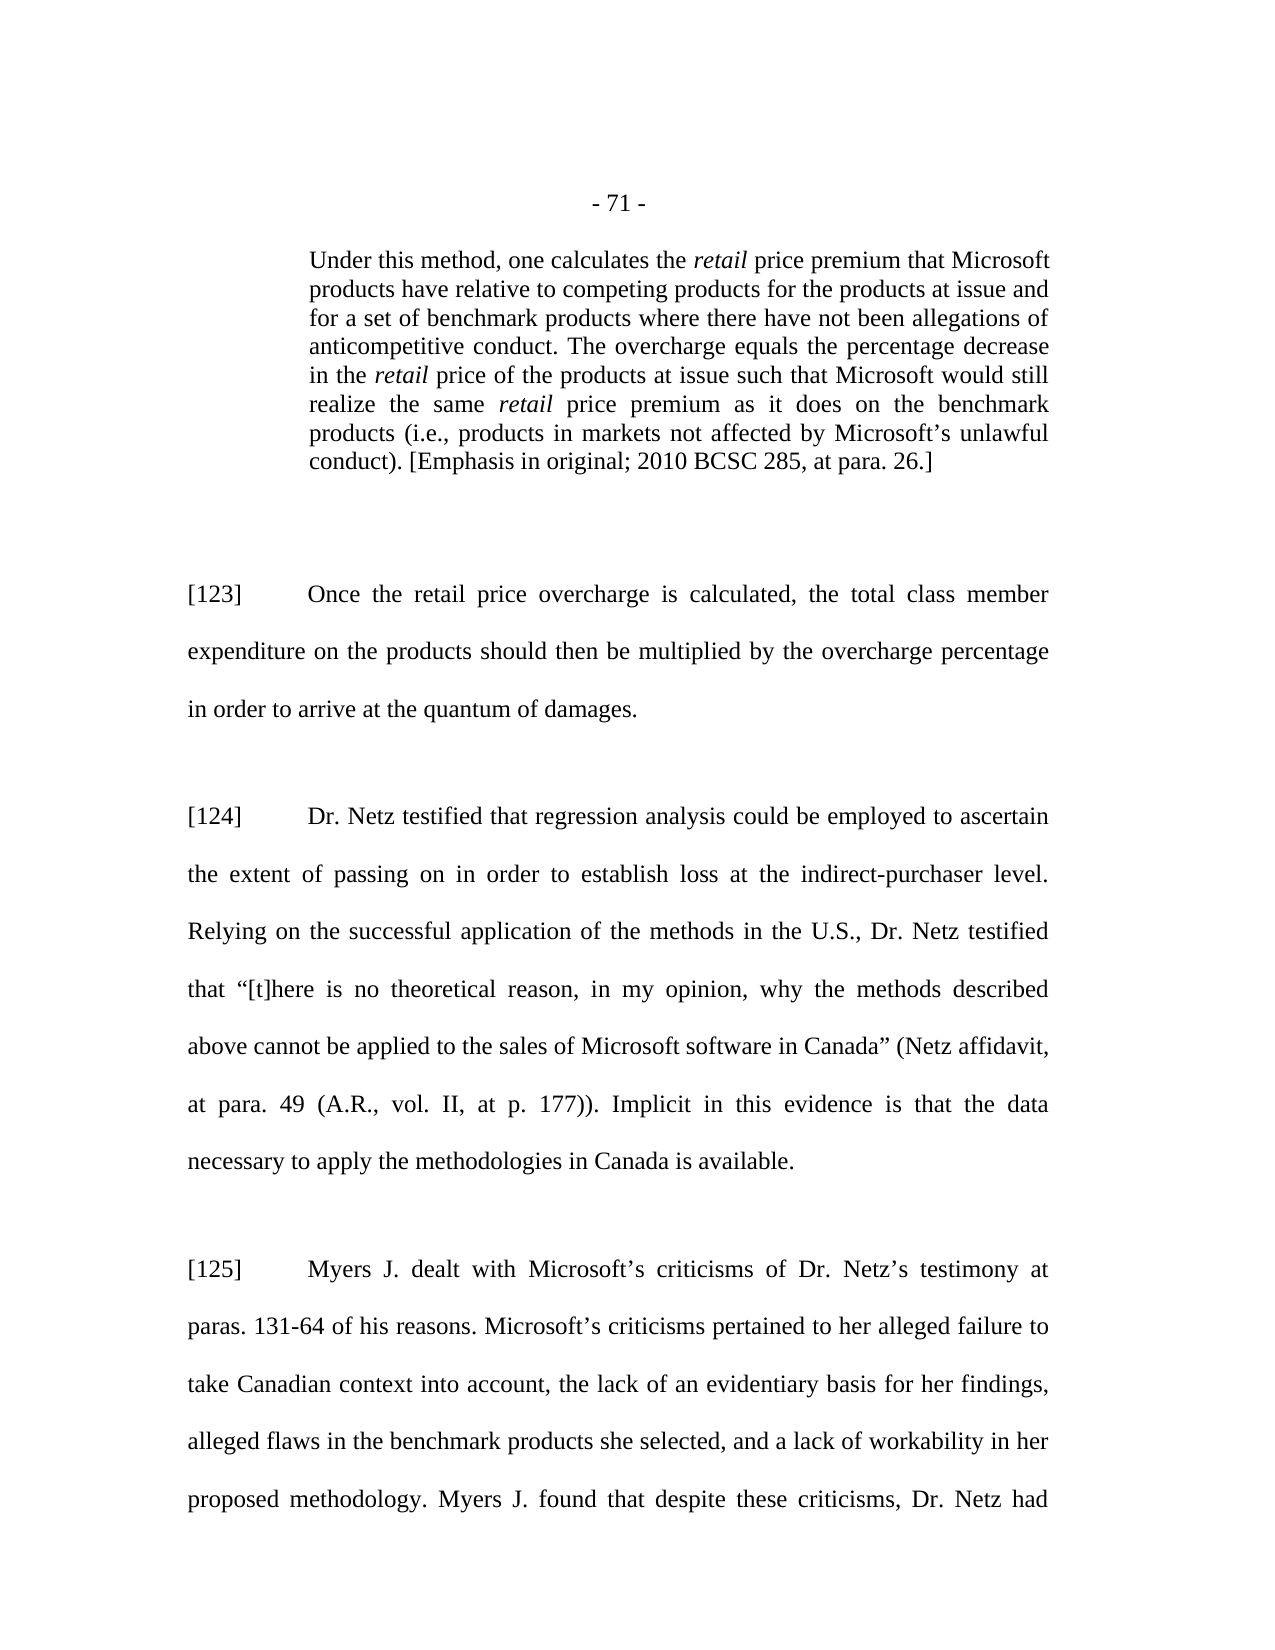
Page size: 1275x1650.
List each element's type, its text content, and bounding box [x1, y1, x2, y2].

text Once the retail price overcharge is calculated, the total class member expenditure on the products should then be multiplied by the overcharge percentage in order to arrive at the quantum of damages. [187, 579, 1050, 723]
text Dr. Netz testified that regression analysis could be employed to ascertain the extent of passing on in order to establish loss at the indirect-purchaser level. Relying on the successful application of the methods in the U.S., Dr. Netz testified that “[t]here is no theoretical reason, in my opinion, why the methods described above cannot be applied to the sales of Microsoft software in Canada” (Netz affidavit, at para. 49 (A.R., vol. II, at p. 177)). Implicit in this evidence is that the data necessary to apply the methodologies in Canada is available. [187, 801, 1050, 1175]
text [187, 1254, 1050, 1513]
text Under this method, one calculates the retail price premium that Microsoft products have relative to competing products for the products at issue and for a set of benchmark products where there have not been allegations of anticompetitive conduct. The overcharge equals the percentage decrease in the retail price of the products at issue such that Microsoft would still realize the same retail price premium as it does on the benchmark products (i.e., products in markets not affected by Microsoft’s unlawful conduct). [Emphasis in original; 2010 BCSC 285, at para. 26.] [309, 245, 1050, 475]
